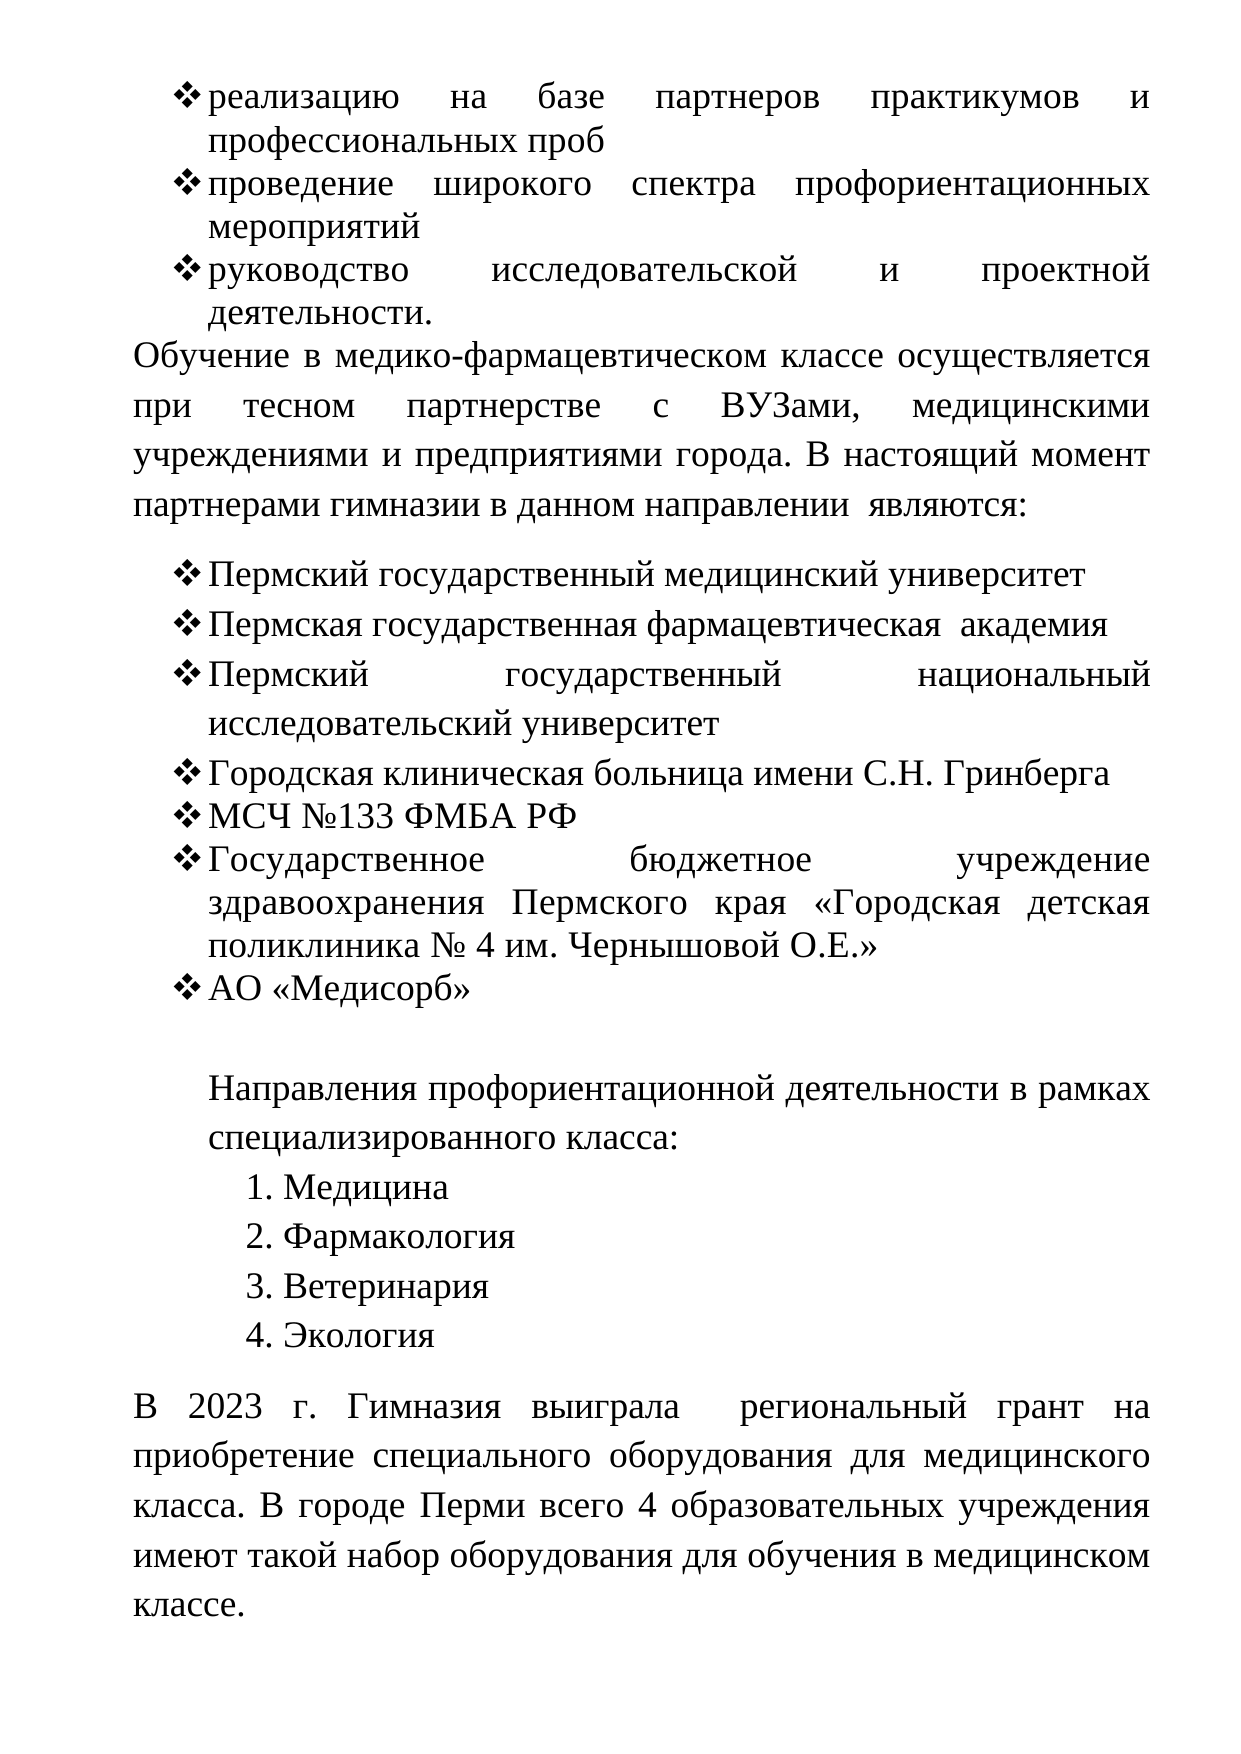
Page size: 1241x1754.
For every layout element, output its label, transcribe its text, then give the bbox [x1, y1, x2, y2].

list Фармакология [245, 1214, 1152, 1257]
list Государственное бюджетное учреждение здравоохранения Пермского края «Городская детская поликлиника № 4 им. Чернышовой О.Е.» [170, 836, 1152, 966]
list МСЧ №133 ФМБА РФ [170, 793, 1152, 836]
list реализацию на базе партнеров практикумов и профессиональных проб [170, 74, 1152, 160]
list Пермский государственный медицинский университет [170, 552, 1152, 595]
text Обучение в медико-фармацевтическом классе осуществляется при тесном партнерстве с ВУЗами, медицинскими учреждениями и предприятиями города. В настоящий момент партнерами гимназии в данном направлении являются: [133, 333, 1152, 524]
list Ветеринария [245, 1263, 1152, 1306]
list АО «Медисорб» [170, 966, 1152, 1009]
list проведение широкого спектра профориентационных мероприятий [170, 160, 1152, 246]
list Направления профориентационной деятельности в рамках специализированного класса: [208, 1065, 1152, 1158]
list Городская клиническая больница имени С.Н. Гринберга [170, 750, 1152, 793]
text В 2023 г. Гимназия выиграла региональный грант на приобретение специального оборудования для медицинского класса. В городе Перми всего 4 образовательных учреждения имеют такой набор оборудования для обучения в медицинском классе. [133, 1383, 1152, 1625]
list Пермский государственный национальный исследовательский университет [170, 651, 1152, 744]
list руководство исследовательской и проектной деятельности. [170, 246, 1152, 333]
list Пермская государственная фармацевтическая академия [170, 601, 1152, 644]
list Экология [245, 1313, 1152, 1356]
list Медицина [245, 1164, 1152, 1207]
